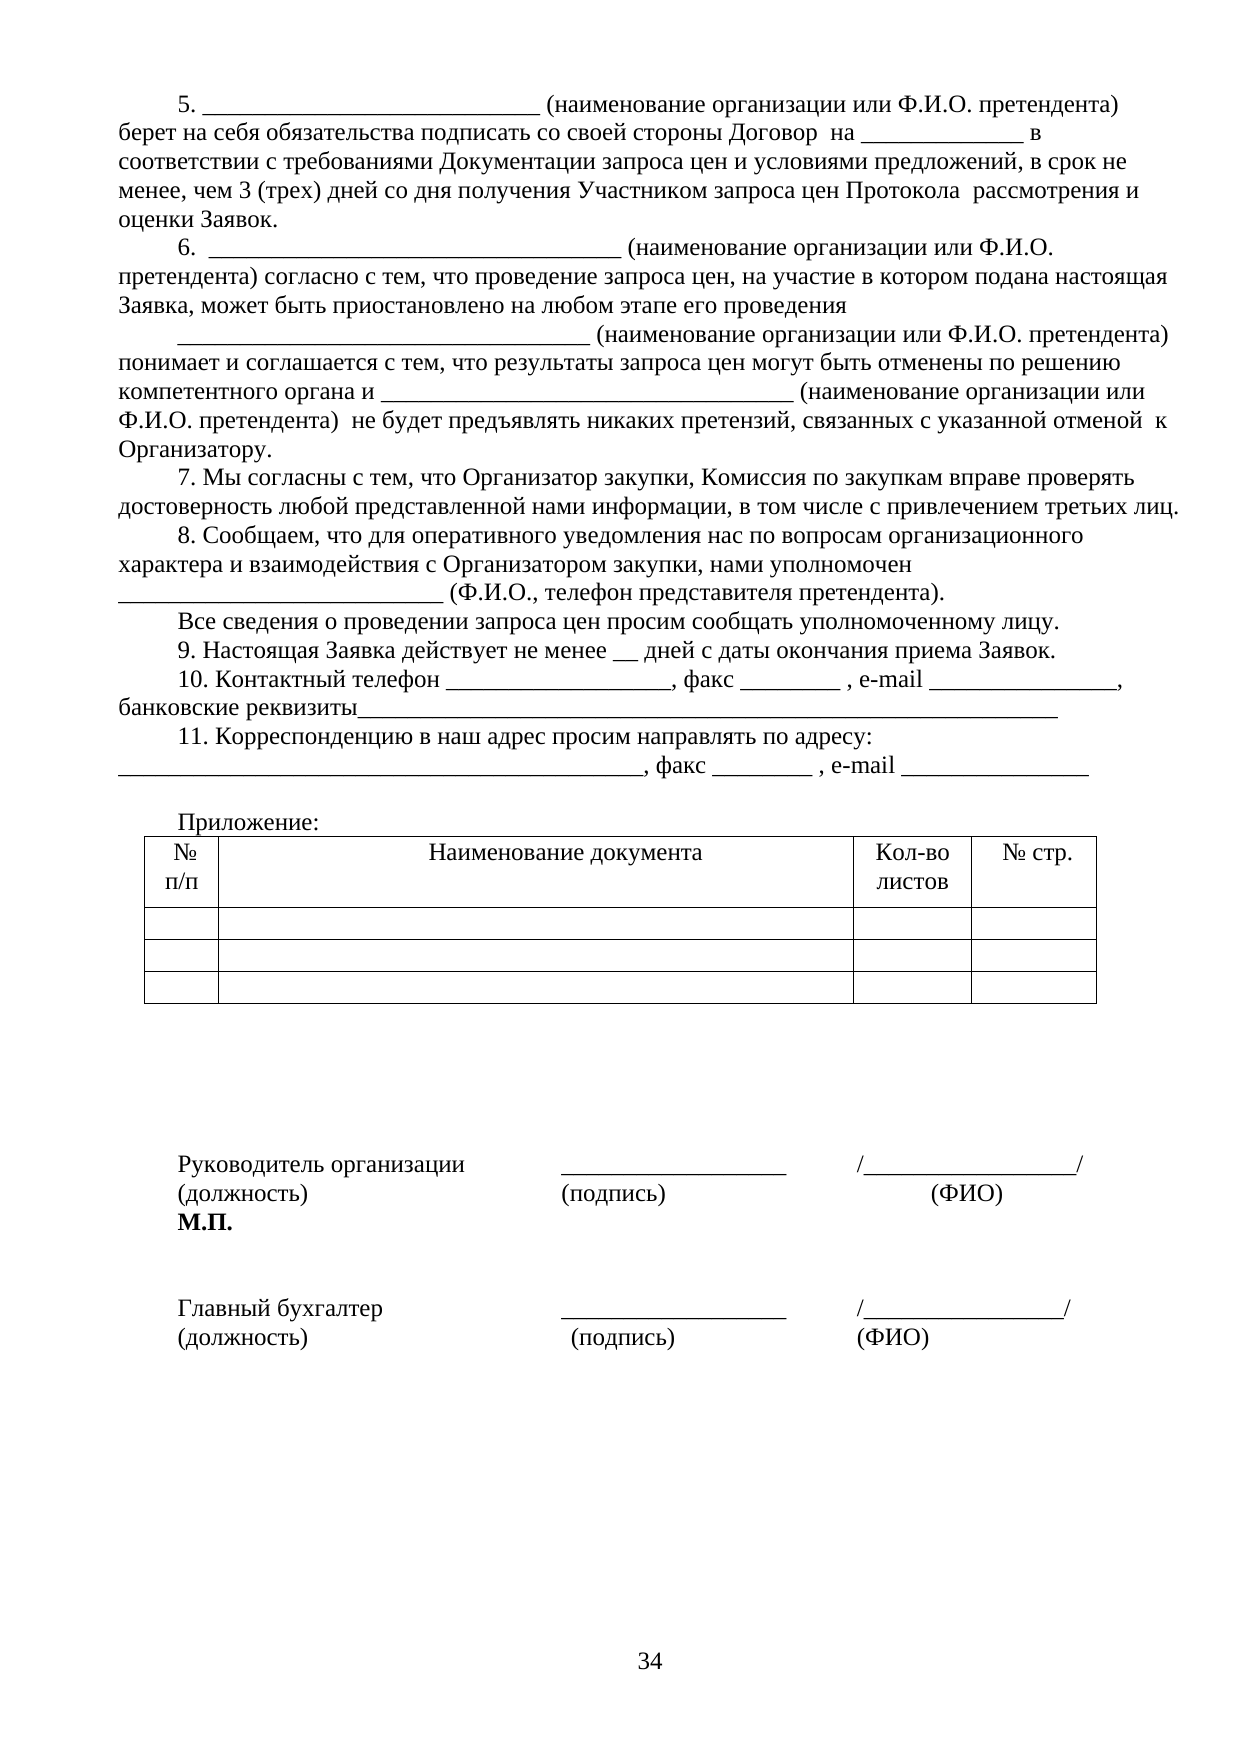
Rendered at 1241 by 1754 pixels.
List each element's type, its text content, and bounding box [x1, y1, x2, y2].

table_cell [972, 972, 1096, 1002]
table_header Наименование документа [219, 837, 853, 907]
table_cell [972, 908, 1096, 939]
table_cell [854, 908, 971, 939]
table_header Кол-во листов [854, 837, 971, 907]
text (должность) (подпись) (ФИО) [118, 1178, 1181, 1207]
table_cell [219, 940, 853, 971]
text 7. Мы согласны с тем, что Организатор закупки, Комиссия по закупкам вправе проверять достоверность любой представленной нами информации, в том числе с привлечением третьих лиц. [118, 462, 1181, 520]
text Все сведения о проведении запроса цен просим сообщать уполномоченному лицу. [118, 606, 1181, 635]
table_cell [854, 972, 971, 1002]
table_cell [219, 908, 853, 939]
table_cell [219, 972, 853, 1002]
text 6. _________________________________ (наименование организации или Ф.И.О. претендента) согласно с тем, что проведение запроса цен, на участие в котором подана настоящая Заявка, может быть приостановлено на любом этапе его проведения [118, 232, 1181, 319]
text (должность) (подпись) (ФИО) [118, 1322, 1181, 1351]
table_cell [854, 940, 971, 971]
text 5. ___________________________ (наименование организации или Ф.И.О. претендента) берет на себя обязательства подписать со своей стороны Договор на _____________ в соответствии с требованиями Документации запроса цен и условиями предложений, в срок не менее, чем 3 (трех) дней со дня получения Участником запроса цен Протокола рассмотрения и оценки Заявок. [118, 89, 1181, 232]
table_cell [972, 940, 1096, 971]
text Главный бухгалтер __________________ /________________/ [118, 1293, 1181, 1322]
text Руководитель организации __________________ /_________________/ [118, 1149, 1181, 1178]
text Приложение: [118, 807, 1181, 836]
text 11. Корреспонденцию в наш адрес просим направлять по адресу: __________________________________________, факс ________ , e-mail _______________ [118, 721, 1181, 779]
table_cell [145, 908, 218, 939]
table_header № стр. [972, 837, 1096, 907]
table_cell [145, 972, 218, 1002]
text 8. Сообщаем, что для оперативного уведомления нас по вопросам организационного характера и взаимодействия с Организатором закупки, нами уполномочен __________________________ (Ф.И.О., телефон представителя претендента). [118, 520, 1181, 606]
text М.П. [118, 1207, 1181, 1236]
table_cell [145, 940, 218, 971]
text 10. Контактный телефон __________________, факс ________ , e-mail _______________, банковские реквизиты________________________________________________________ [118, 664, 1181, 721]
text 9. Настоящая Заявка действует не менее __ дней с даты окончания приема Заявок. [118, 635, 1181, 664]
text _________________________________ (наименование организации или Ф.И.О. претендента) понимает и соглашается с тем, что результаты запроса цен могут быть отменены по решению компетентного органа и _________________________________ (наименование организации или Ф.И.О. претендента) не будет предъявлять никаких претензий, связанных с указанной отменой к Организатору. [118, 319, 1181, 462]
table_header № п/п [145, 837, 218, 907]
